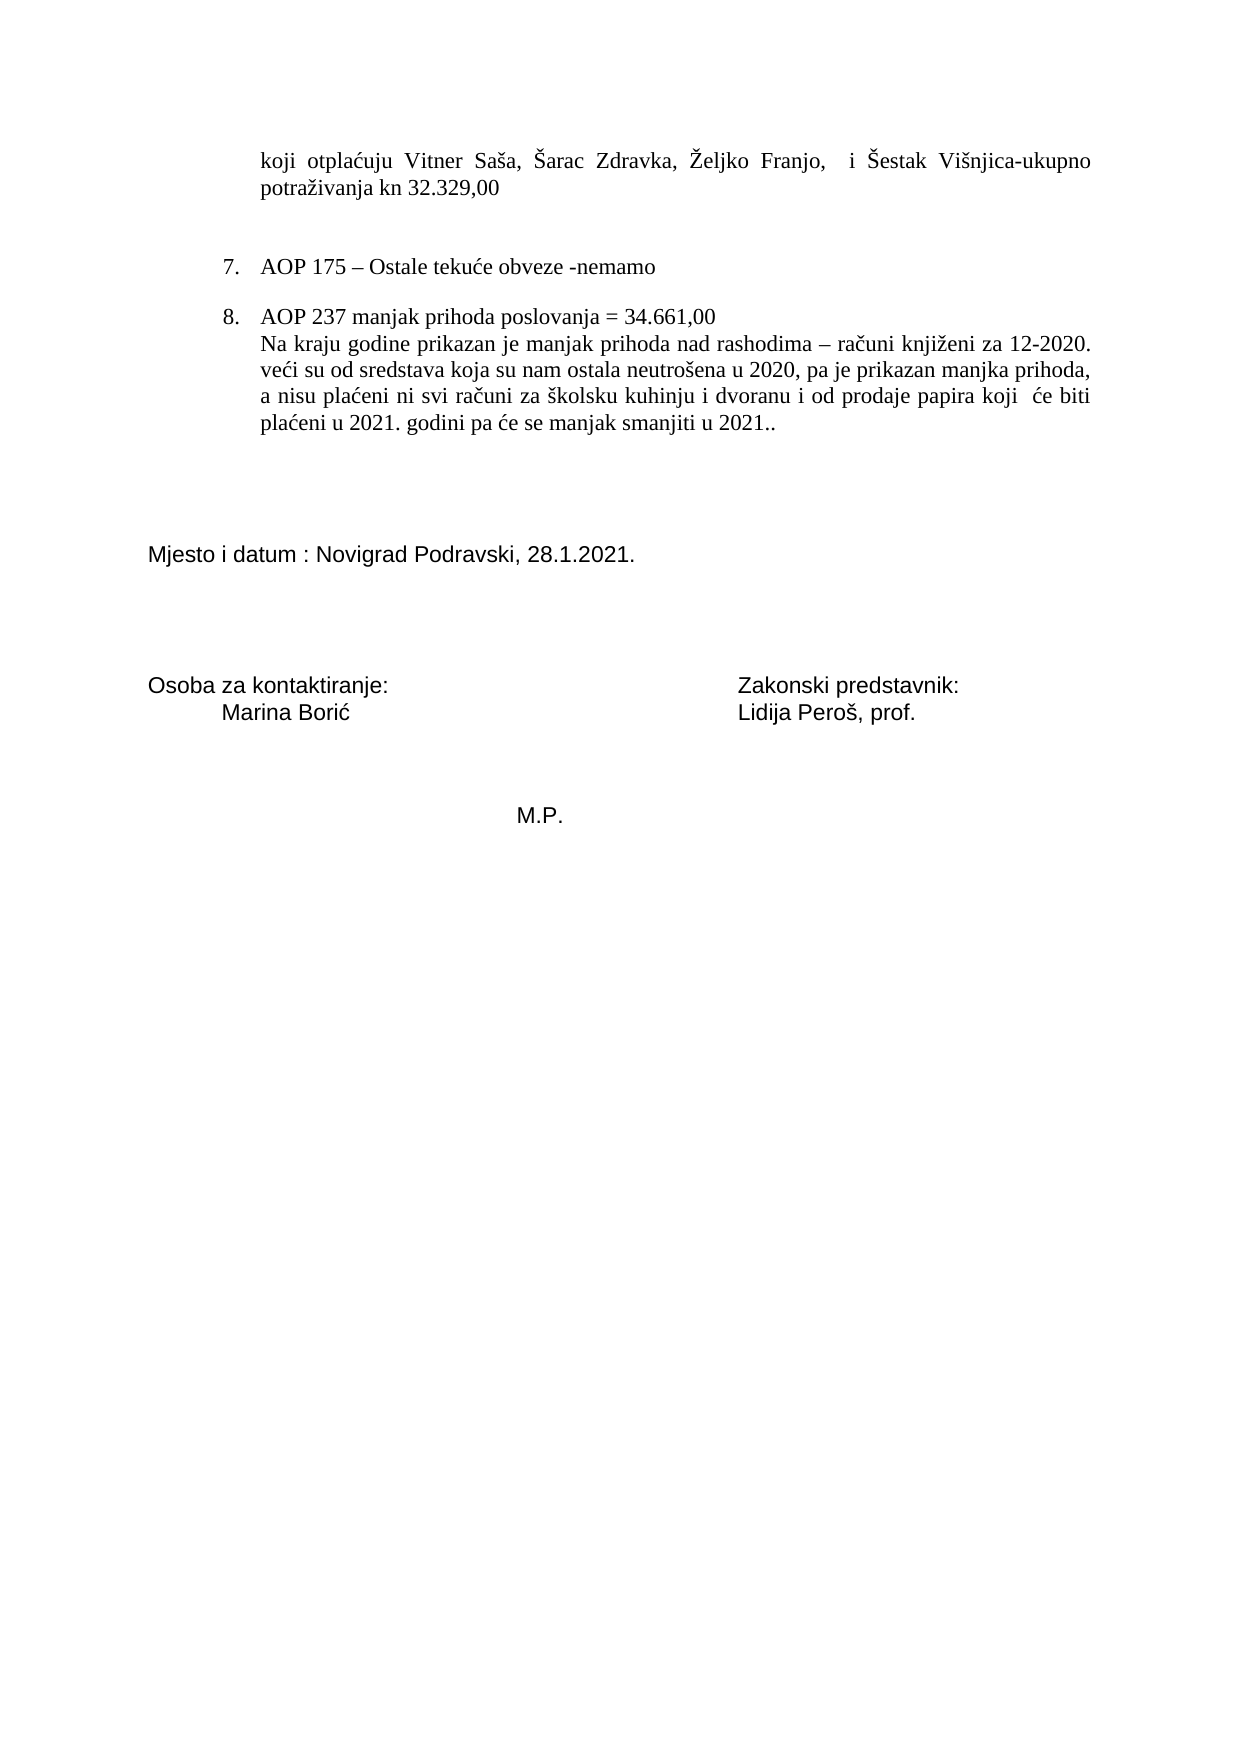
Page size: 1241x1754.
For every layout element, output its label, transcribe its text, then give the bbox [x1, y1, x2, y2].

list AOP 175 – Ostale tekuće obveze -nemamo [223, 253, 1093, 279]
list AOP 237 manjak prihoda poslovanja = 34.661,00 [223, 303, 1093, 330]
text Mjesto i datum : Novigrad Podravski, 28.1.2021. [148, 541, 1093, 567]
list Na kraju godine prikazan je manjak prihoda nad rashodima – računi knjiženi za 12-2020. veći su od sredstava koja su nam ostala neutrošena u 2020, pa je prikazan manjka prihoda, a nisu plaćeni ni svi računi za školsku kuhinju i dvoranu i od prodaje papira koji će biti plaćeni u 2021. godini pa će se manjak smanjiti u 2021.. [260, 330, 1093, 435]
text M.P. [223, 802, 1093, 828]
text Osoba za kontaktiranje: Zakonski predstavnik: Marina Borić Lidija Peroš, prof. [148, 672, 1093, 751]
list koji otplaćuju Vitner Saša, Šarac Zdravka, Željko Franjo, i Šestak Višnjica-ukupno potraživanja kn 32.329,00 [260, 148, 1093, 200]
